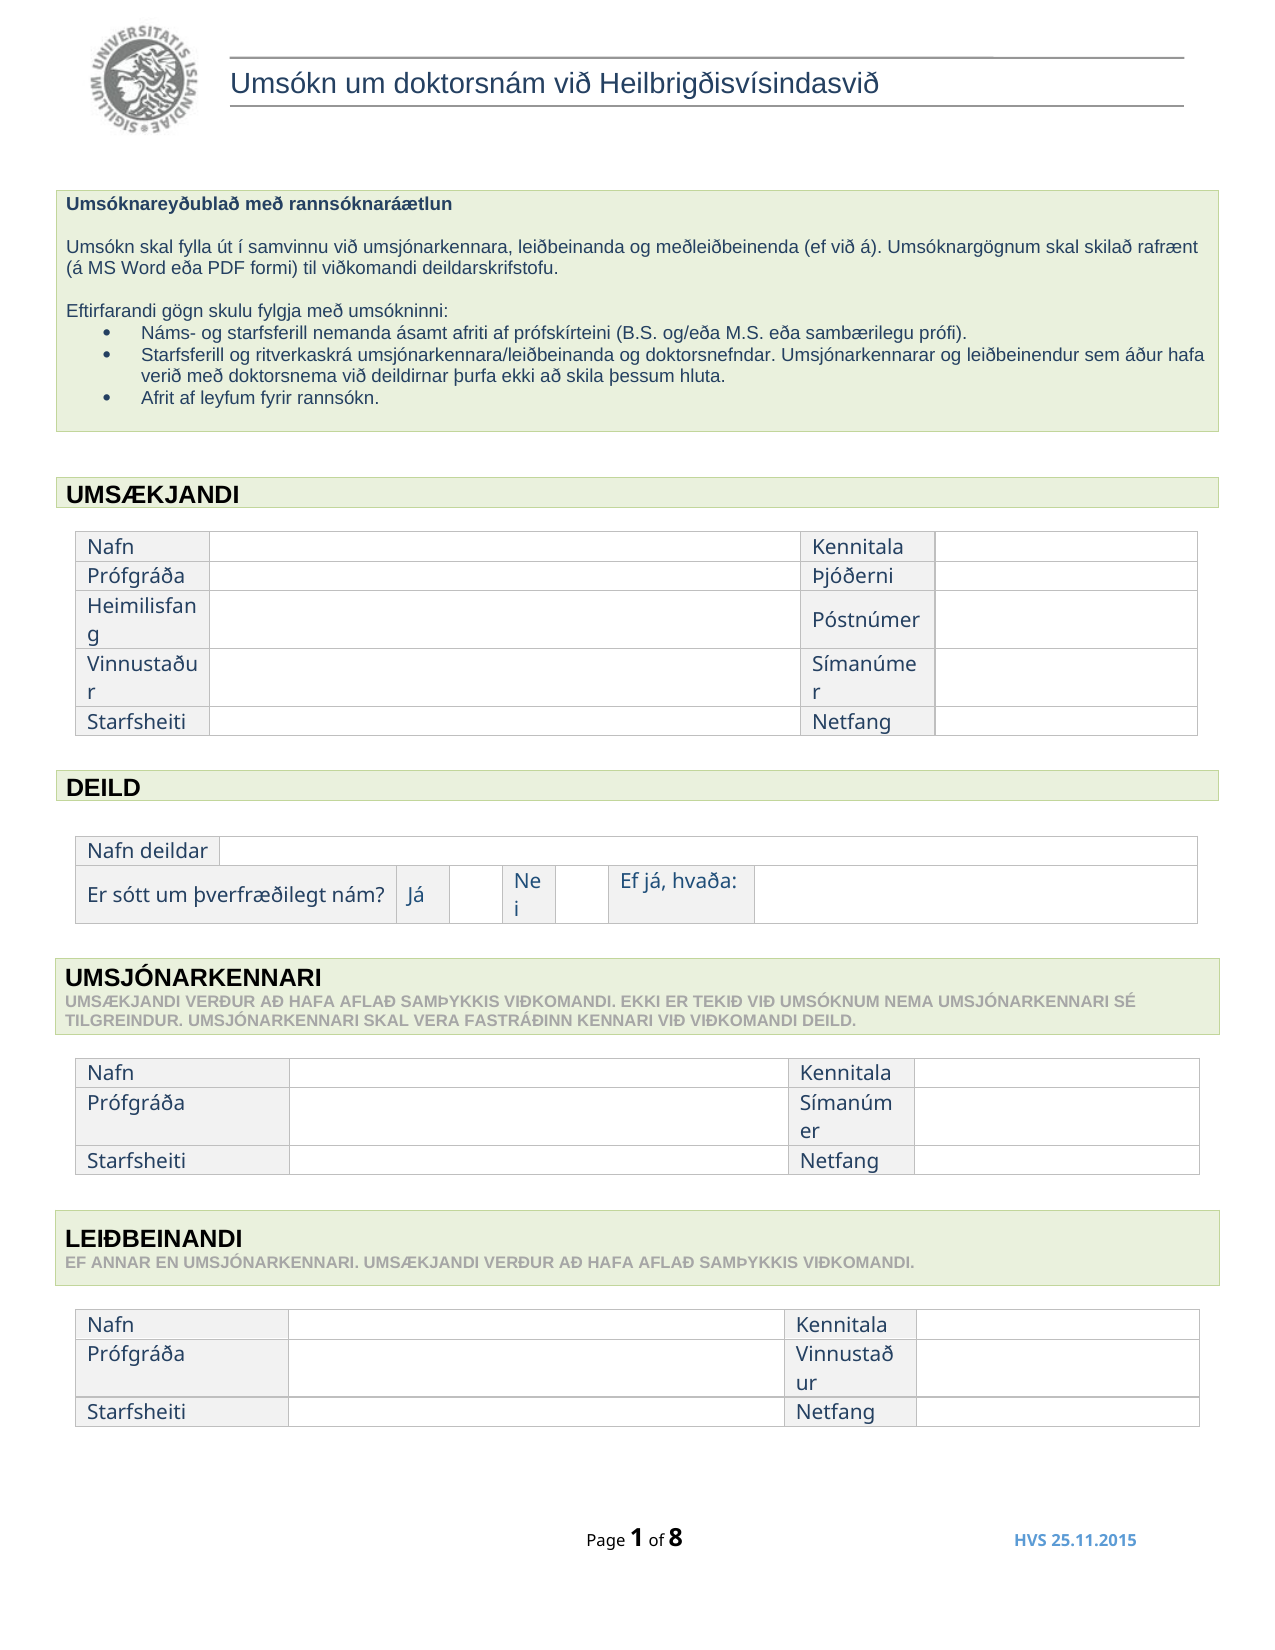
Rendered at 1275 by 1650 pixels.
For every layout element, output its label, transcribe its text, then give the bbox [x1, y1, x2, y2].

table_cell Netfang [801, 707, 934, 735]
table_cell Prófgráða [76, 1340, 288, 1396]
table_cell Er sótt um þverfræðilegt nám? [76, 866, 396, 923]
table_cell [917, 1340, 1199, 1396]
table_cell Starfsheiti [76, 707, 209, 735]
table_header Kennitala [801, 532, 934, 561]
table_cell Ef já, hvaða: [609, 866, 754, 923]
table_cell Vinnustaður [785, 1340, 916, 1396]
table_header Umsækjandi [57, 478, 1218, 507]
table_cell Starfsheiti [76, 1146, 289, 1174]
table_cell [210, 707, 800, 735]
table_header Nafn [76, 1059, 289, 1087]
table_header [290, 1059, 788, 1087]
table_cell [450, 866, 502, 923]
table_cell [936, 649, 1197, 706]
table_header Nafn [76, 532, 209, 561]
table_header Kennitala [785, 1310, 916, 1338]
table_header Nafn deildar [76, 837, 219, 865]
table_cell Prófgráða [76, 562, 209, 590]
table_cell [755, 866, 1197, 923]
table_cell [289, 1340, 784, 1396]
table_cell [936, 591, 1197, 648]
table_cell [915, 1088, 1199, 1145]
table_header Umsóknareyðublað með rannsóknaráætlun Umsókn skal fylla út í samvinnu við umsjónarkennara, leiðbeinanda og meðleiðbeinenda (ef við á). Umsóknargögnum skal skilað rafrænt (á MS Word eða PDF formi) til viðkomandi deildarskrifstofu. Eftirfarandi gögn skulu fylgja með umsókninni: Náms- og starfsferill nemanda ásamt afriti af prófskírteini (B.S. og/eða M.S. eða sambærilegu prófi). Starfsferill og ritverkaskrá umsjónarkennara/leiðbeinanda og doktorsnefndar. Umsjónarkennarar og leiðbeinendur sem áður hafa verið með doktorsnema við deildirnar þurfa ekki að skila þessum hluta. Afrit af leyfum fyrir rannsókn. Umsóknum má skila hvenær sem er á háskólaárinu. [57, 191, 1218, 431]
table_cell [917, 1398, 1199, 1426]
table_cell Vinnustaður [76, 649, 209, 706]
table_cell [210, 649, 800, 706]
table_header [917, 1310, 1199, 1338]
table_cell [290, 1088, 788, 1145]
picture [75, 17, 213, 145]
table_cell [289, 1398, 784, 1426]
table_cell [210, 562, 800, 590]
table_header [289, 1310, 784, 1338]
table_cell [210, 591, 800, 648]
table_cell Starfsheiti [76, 1398, 288, 1426]
table_header [936, 532, 1197, 561]
table_header Leiðbeinandi EF annar en umsjónarkennari. umsækjandi verður að hafa aflað samþykkis viðkomandi. [56, 1211, 1219, 1285]
table_cell Heimilisfang [76, 591, 209, 648]
table_cell Símanúmer [789, 1088, 914, 1145]
table_cell [556, 866, 608, 923]
table_cell Netfang [789, 1146, 914, 1174]
table_cell [915, 1146, 1199, 1174]
table_cell Símanúmer [801, 649, 934, 706]
table_cell [936, 707, 1197, 735]
table_cell Já [397, 866, 449, 923]
table_cell Prófgráða [76, 1088, 289, 1145]
table_header [210, 532, 800, 561]
table_header DEILd [57, 771, 1218, 800]
table_cell Netfang [785, 1398, 916, 1426]
table_cell [936, 562, 1197, 590]
table_cell Þjóðerni [801, 562, 934, 590]
table_cell Nei [503, 866, 555, 923]
table_cell Póstnúmer [801, 591, 934, 648]
table_header [915, 1059, 1199, 1087]
table_header UmsjónarKennari umsækjandi verður að hafa aflað samþykkis viðkomandi. ekki er tekið við umsóknum nema Umsjónarkennari sé Tilgreindur. Umsjónarkennari skal vera fastráðinn kennari við viðkomandi deild. [56, 959, 1219, 1034]
table_header [220, 837, 1197, 865]
table_header Nafn [76, 1310, 288, 1338]
table_header Kennitala [789, 1059, 914, 1087]
table_cell [290, 1146, 788, 1174]
